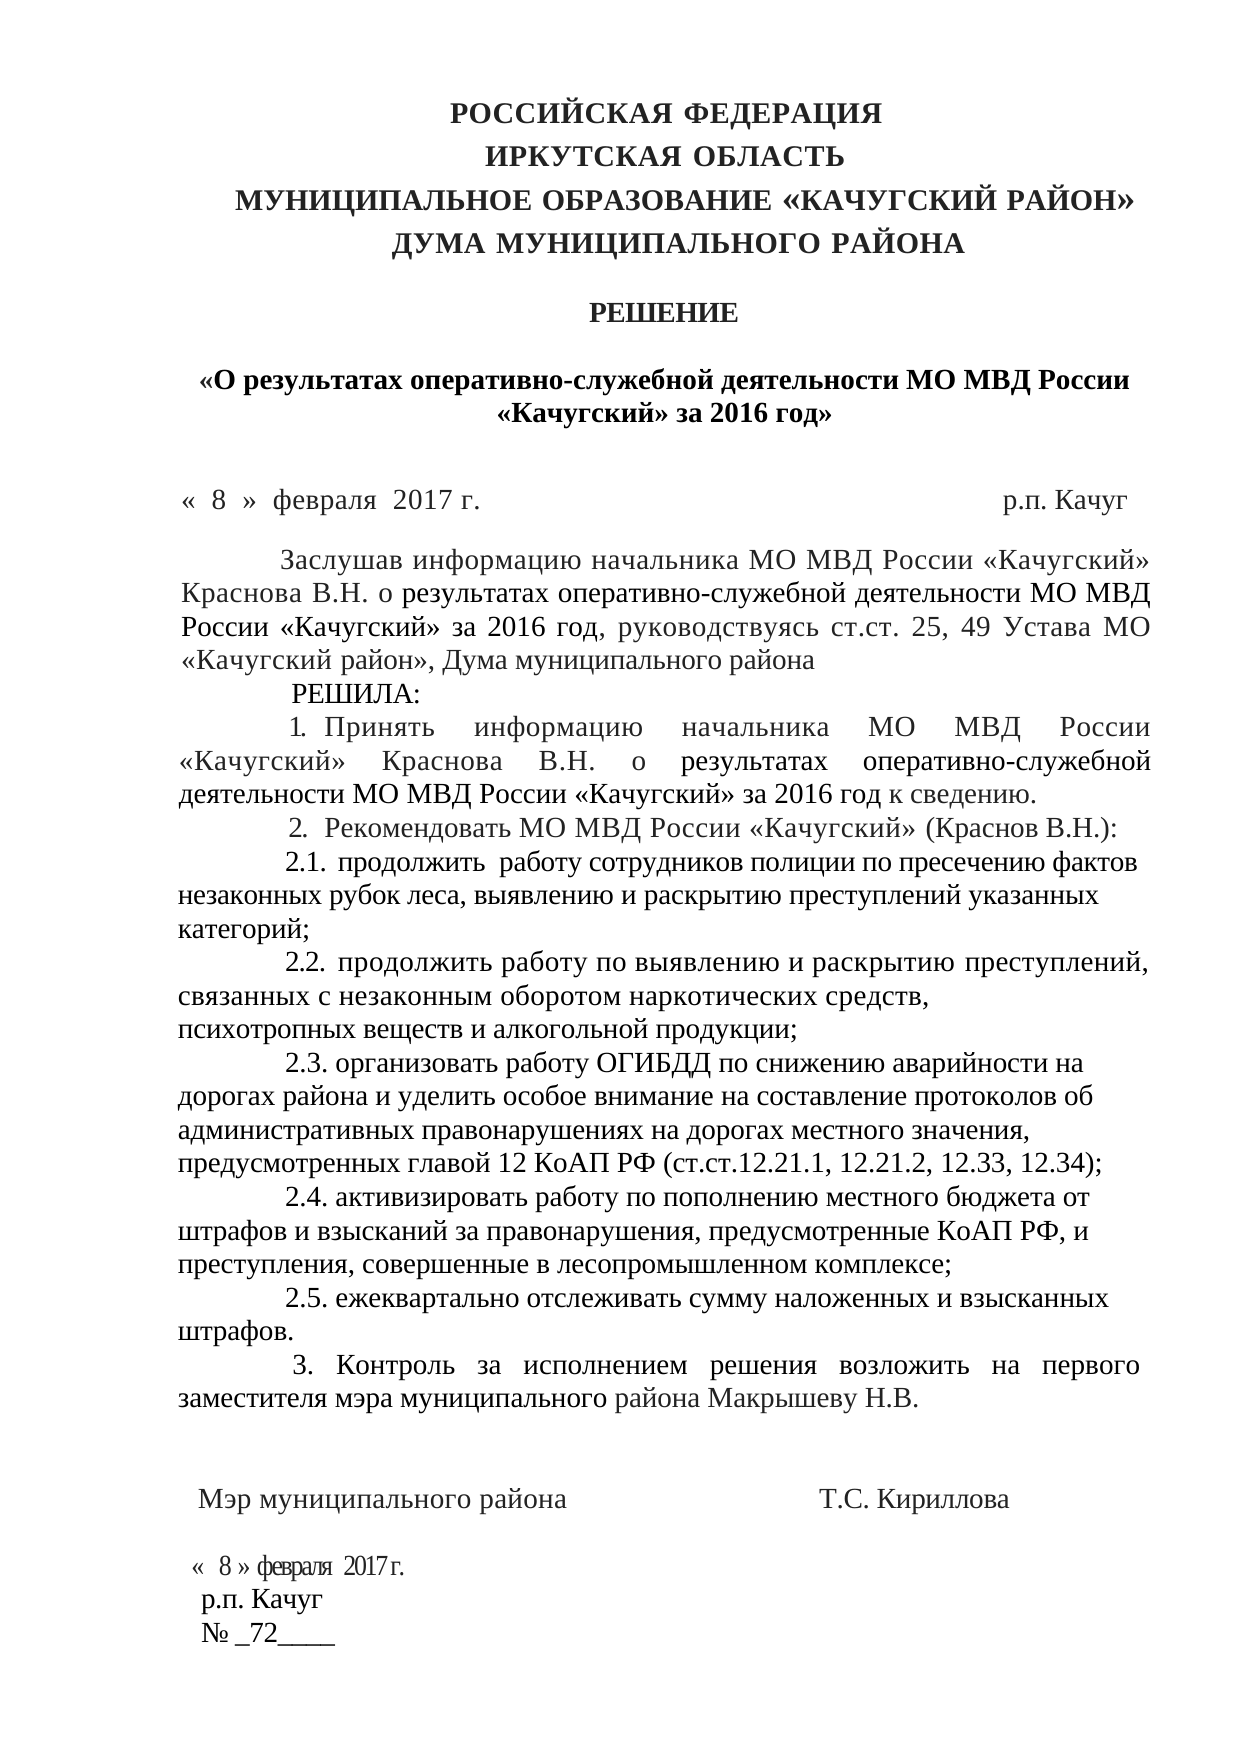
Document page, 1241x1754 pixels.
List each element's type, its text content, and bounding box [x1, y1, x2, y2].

text « 8 » февраля 2017 г. [191, 1548, 1152, 1582]
subtitle «О результатах оперативно-служебной деятельности МО МВД России «Качугский» за 2016 год» [177, 362, 1152, 429]
text 2. Рекомендовать МО МВД России «Качугский» (Краснов В.Н.): [179, 810, 1152, 844]
text 2.5. ежеквартально отслеживать сумму наложенных и взысканных штрафов. [178, 1280, 1152, 1347]
text 3. Контроль за исполнением решения возложить на первого заместителя мэра муниципального района Макрышеву Н.В. [178, 1347, 1152, 1414]
text 2.3. организовать работу ОГИБДД по снижению аварийности на дорогах района и уделить особое внимание на составление протоколов об административных правонарушениях на дорогах местного значения, предусмотренных главой 12 КоАП РФ (ст.ст.12.21.1, 12.21.2, 12.33, 12.34); [178, 1045, 1152, 1179]
list продолжить работу сотрудников полиции по пресечению фактов незаконных рубок леса, выявлению и раскрытию преступлений указанных категорий; [178, 844, 1152, 944]
text Заслушав информацию начальника МО МВД России «Качугский» Краснова В.Н. о результатах оперативно-служебной деятельности МО МВД России «Качугский» за 2016 год, руководствуясь ст.ст. 25, 49 Устава МО «Качугский район», Дума муниципального района [181, 542, 1152, 676]
text « 8 » февраля 2017 г. р.п. Качуг [181, 482, 1152, 515]
text р.п. Качуг [201, 1582, 1152, 1615]
text муниципальное образование «качугский район» дума муниципального района [235, 175, 1152, 261]
text российская федерация [180, 89, 1152, 132]
text 2.4. активизировать работу по пополнению местного бюджета от штрафов и взысканий за правонарушения, предусмотренные КоАП РФ, и преступления, совершенные в лесопромышленном комплексе; [178, 1179, 1152, 1280]
text РЕШИЛА: [181, 676, 1152, 709]
text Мэр муниципального района Т.С. Кириллова [198, 1481, 1152, 1514]
list продолжить работу по выявлению и раскрытию преступлений, связанных с незаконным оборотом наркотических средств, психотропных веществ и алкогольной продукции; [178, 944, 1152, 1045]
text иркутская область [178, 132, 1152, 175]
text 1. Принять информацию начальника МО МВД России «Качугский» Краснова В.Н. о результатах оперативно-служебной деятельности МО МВД России «Качугский» за 2016 год к сведению. [179, 709, 1152, 810]
text № _72____ [201, 1615, 1152, 1649]
text РЕШЕНИЕ [177, 295, 1151, 328]
